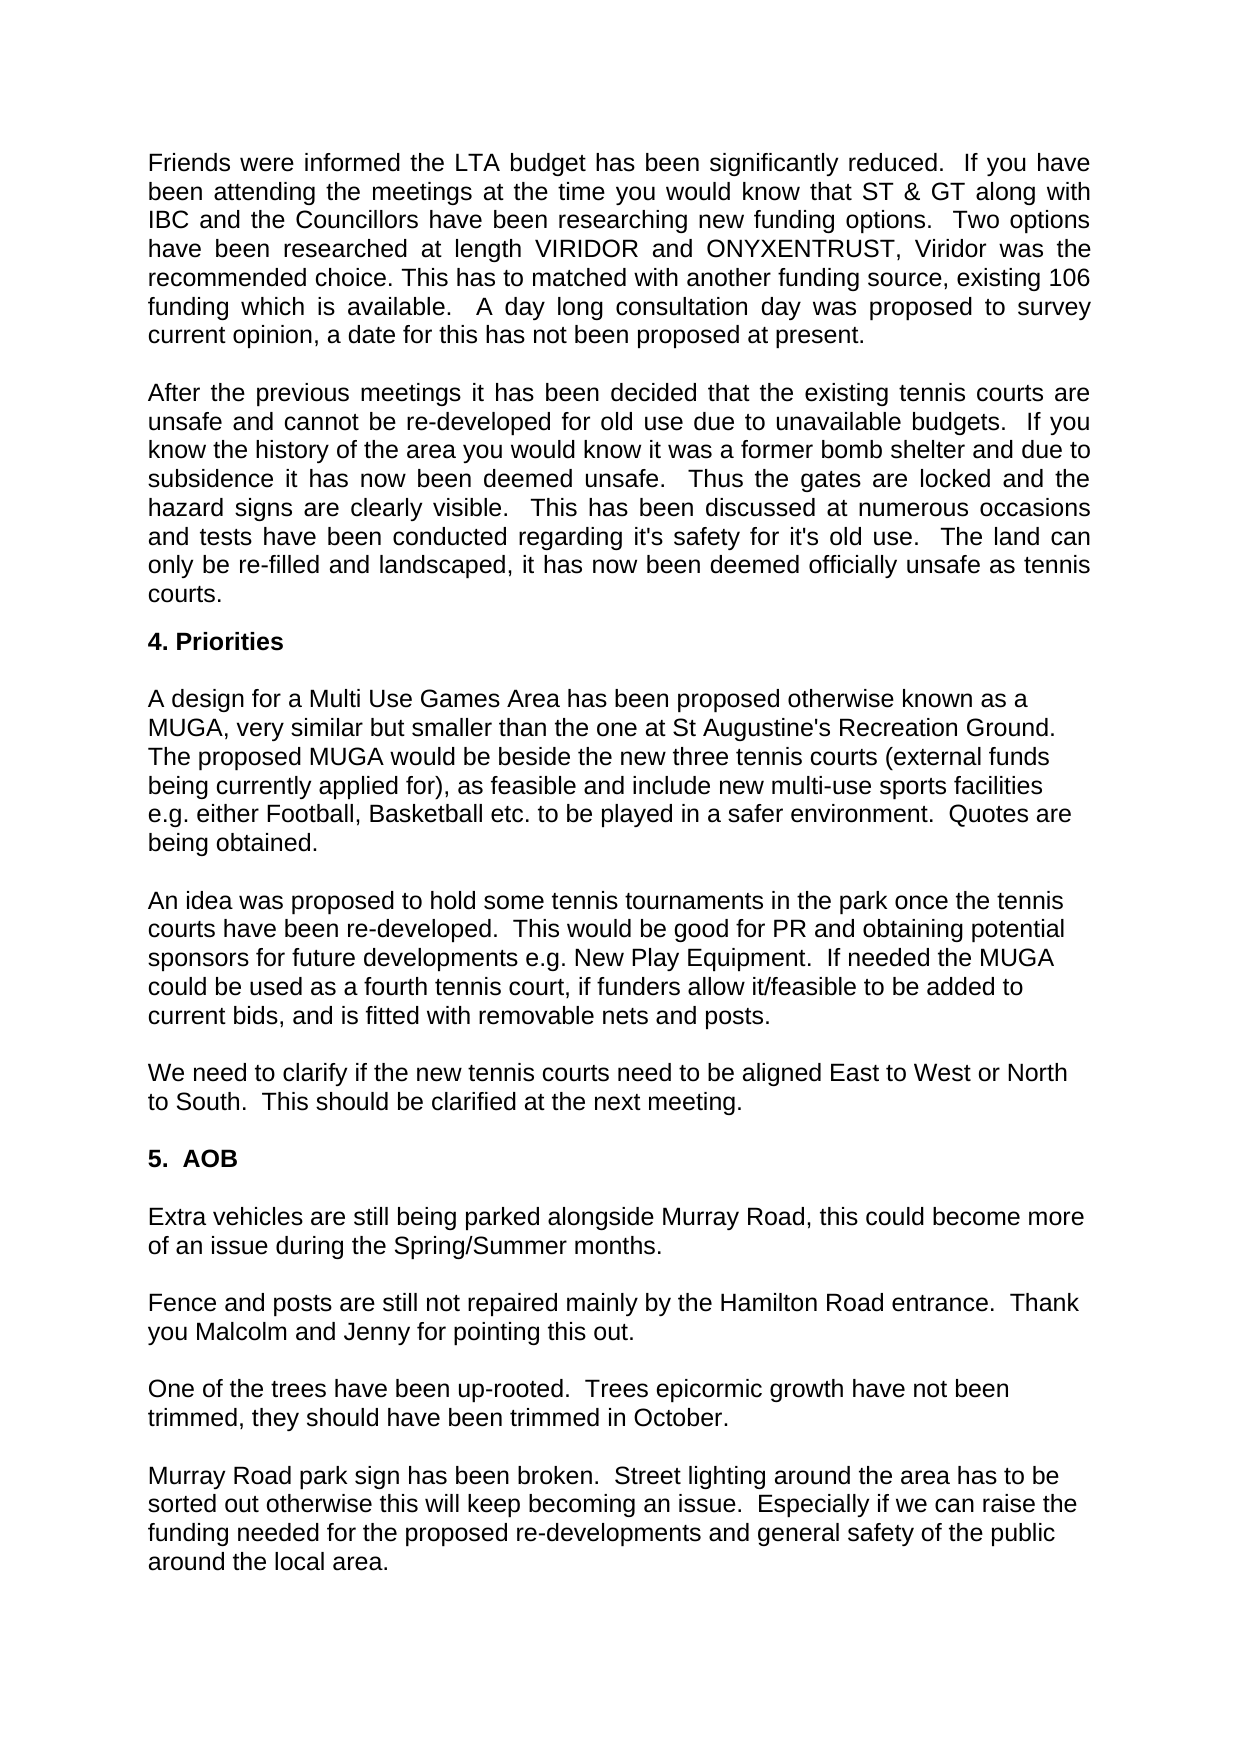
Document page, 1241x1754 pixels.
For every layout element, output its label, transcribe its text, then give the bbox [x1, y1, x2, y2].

text A design for a Multi Use Games Area has been proposed otherwise known as a MUGA, very similar but smaller than the one at St Augustine's Recreation Ground. The proposed MUGA would be beside the new three tennis courts (external funds being currently applied for), as feasible and include new multi-use sports facilities e.g. either Football, Basketball etc. to be played in a safer environment. Quotes are being obtained. [148, 684, 1092, 857]
text 5. AOB [148, 1144, 1092, 1173]
text Extra vehicles are still being parked alongside Murray Road, this could become more of an issue during the Spring/Summer months. [148, 1202, 1092, 1259]
text After the previous meetings it has been decided that the existing tennis courts are unsafe and cannot be re-developed for old use due to unavailable budgets. If you know the history of the area you would know it was a former bomb shelter and due to subsidence it has now been deemed unsafe. Thus the gates are locked and the hazard signs are clearly visible. This has been discussed at numerous occasions and tests have been conducted regarding it's safety for it's old use. The land can only be re-filled and landscaped, it has now been deemed officially unsafe as tennis courts. [148, 378, 1092, 608]
text 4. Priorities [148, 627, 1092, 656]
text We need to clarify if the new tennis courts need to be aligned East to West or North to South. This should be clarified at the next meeting. [148, 1058, 1092, 1116]
text Fence and posts are still not repaired mainly by the Hamilton Road entrance. Thank you Malcolm and Jenny for pointing this out. [148, 1288, 1092, 1346]
text One of the trees have been up-rooted. Trees epicormic growth have not been trimmed, they should have been trimmed in October. [148, 1374, 1092, 1432]
text An idea was proposed to hold some tennis tournaments in the park once the tennis courts have been re-developed. This would be good for PR and obtaining potential sponsors for future developments e.g. New Play Equipment. If needed the MUGA could be used as a fourth tennis court, if funders allow it/feasible to be added to current bids, and is fitted with removable nets and posts. [148, 886, 1092, 1029]
text Friends were informed the LTA budget has been significantly reduced. If you have been attending the meetings at the time you would know that ST & GT along with IBC and the Councillors have been researching new funding options. Two options have been researched at length VIRIDOR and ONYXENTRUST, Viridor was the recommended choice. This has to matched with another funding source, existing 106 funding which is available. A day long consultation day was proposed to survey current opinion, a date for this has not been proposed at present. [148, 148, 1092, 349]
text Murray Road park sign has been broken. Street lighting around the area has to be sorted out otherwise this will keep becoming an issue. Especially if we can raise the funding needed for the proposed re-developments and general safety of the public around the local area. [148, 1461, 1092, 1576]
